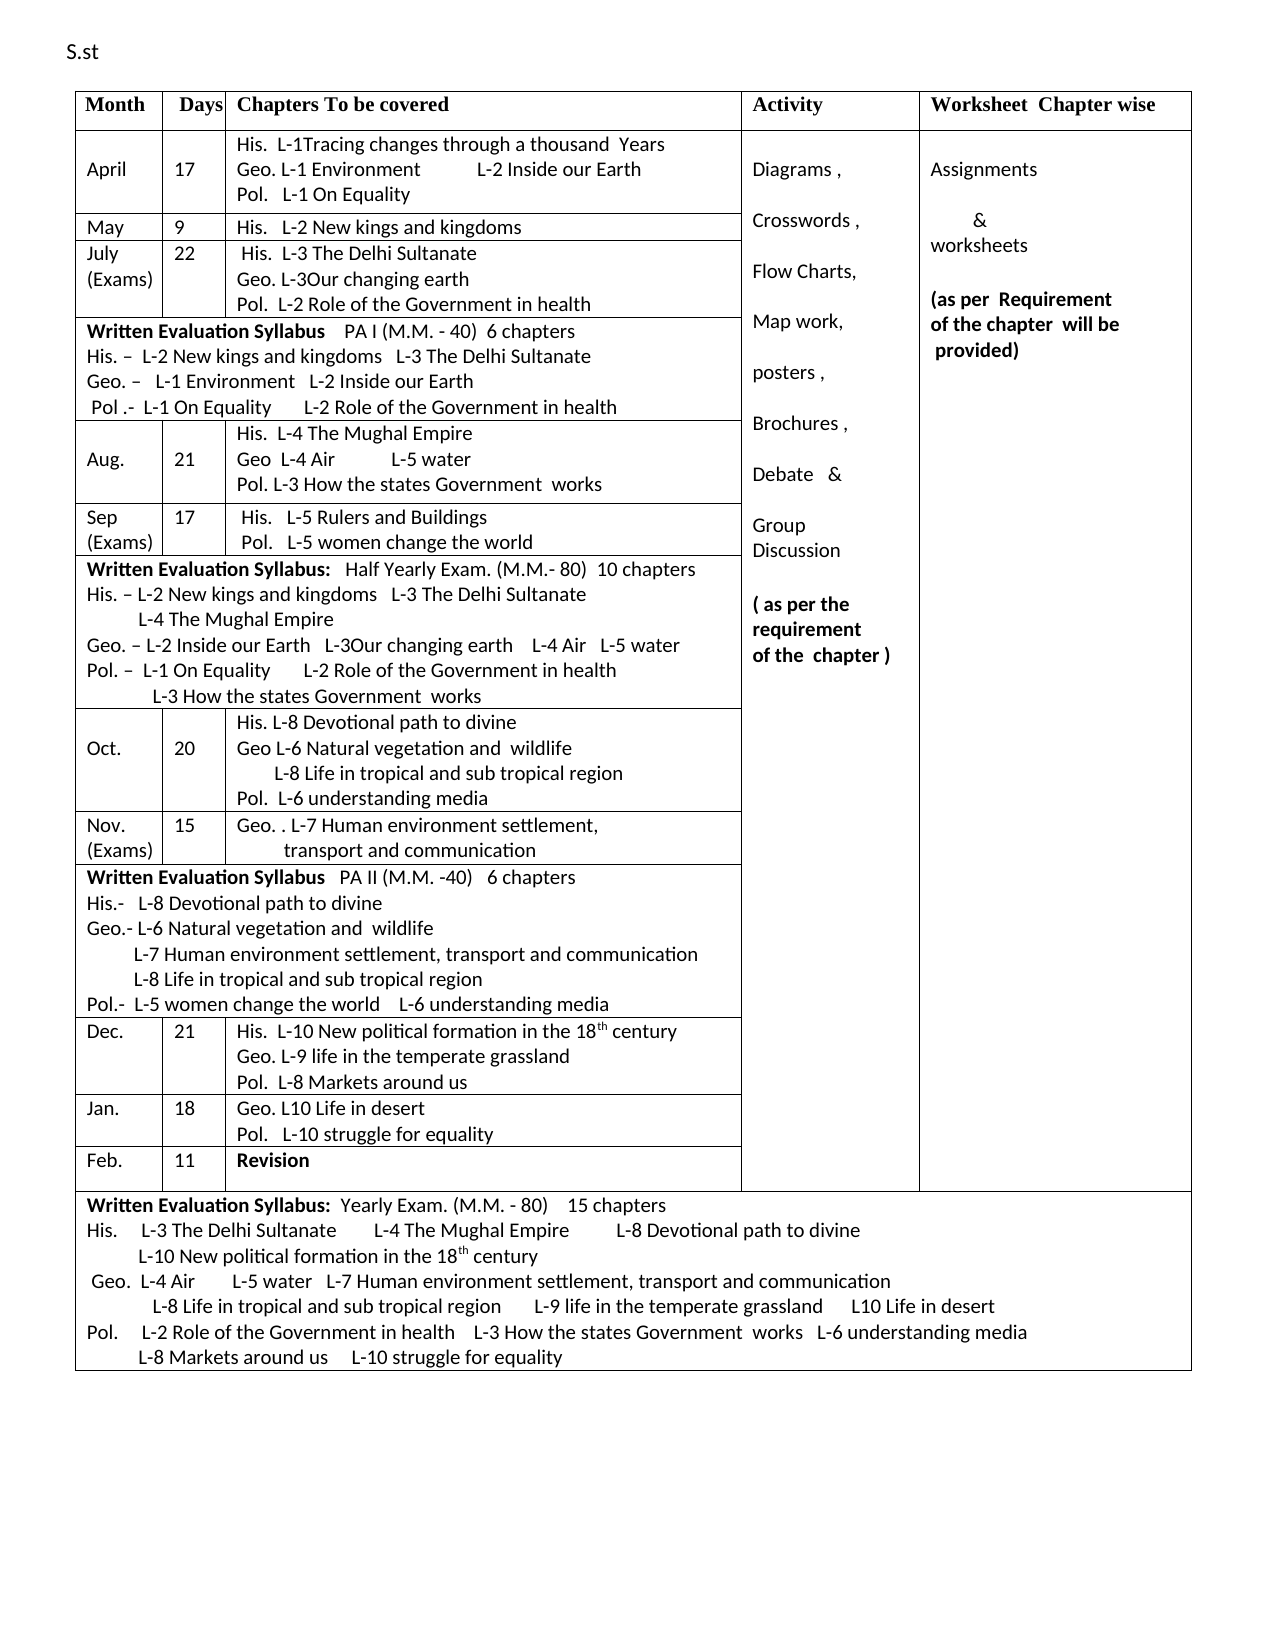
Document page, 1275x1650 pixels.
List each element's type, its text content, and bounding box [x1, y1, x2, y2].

table_cell Feb. [76, 1147, 162, 1191]
table_cell 18 [163, 1095, 225, 1146]
table_cell His. L-8 Devotional path to divine Geo L-6 Natural vegetation and wildlife L-8 Life in tropical and sub tropical region Pol. L-6 understanding media [226, 709, 741, 811]
table_cell July (Exams) [76, 241, 162, 317]
table_cell 21 [163, 1018, 225, 1094]
table_cell Sep (Exams) [76, 504, 162, 555]
table_cell 21 [163, 421, 225, 503]
table_cell 20 [163, 709, 225, 811]
table_cell Diagrams , Crosswords , Flow Charts, Map work, posters , Brochures , Debate & Group Discussion ( as per the requirement of the chapter ) [742, 131, 919, 1191]
text S.st [66, 37, 1162, 66]
table_header Month [76, 92, 162, 130]
table_header Days [163, 92, 225, 130]
table_cell 17 [163, 131, 225, 213]
table_cell Written Evaluation Syllabus: Half Yearly Exam. (M.M.- 80) 10 chapters His. – L-2 New kings and kingdoms L-3 The Delhi Sultanate L-4 The Mughal Empire Geo. – L-2 Inside our Earth L-3Our changing earth L-4 Air L-5 water Pol. – L-1 On Equality L-2 Role of the Government in health L-3 How the states Government works [76, 556, 741, 708]
table_cell 9 [163, 214, 225, 239]
table_cell Written Evaluation Syllabus PA II (M.M. -40) 6 chapters His.- L-8 Devotional path to divine Geo.- L-6 Natural vegetation and wildlife L-7 Human environment settlement, transport and communication L-8 Life in tropical and sub tropical region Pol.- L-5 women change the world L-6 understanding media [76, 865, 741, 1017]
table_cell 11 [163, 1147, 225, 1191]
table_cell Dec. [76, 1018, 162, 1094]
table_cell His. L-1Tracing changes through a thousand Years Geo. L-1 Environment L-2 Inside our Earth Pol. L-1 On Equality [226, 131, 741, 213]
table_header Activity [742, 92, 919, 130]
table_cell His. L-10 New political formation in the 18th century Geo. L-9 life in the temperate grassland Pol. L-8 Markets around us [226, 1018, 741, 1094]
table_cell April [76, 131, 162, 213]
table_cell Aug. [76, 421, 162, 503]
table_cell 15 [163, 812, 225, 863]
table_cell May [76, 214, 162, 239]
table_cell His. L-3 The Delhi Sultanate Geo. L-3Our changing earth Pol. L-2 Role of the Government in health [226, 241, 741, 317]
table_cell Geo. L10 Life in desert Pol. L-10 struggle for equality [226, 1095, 741, 1146]
table_cell Written Evaluation Syllabus: Yearly Exam. (M.M. - 80) 15 chapters His. L-3 The Delhi Sultanate L-4 The Mughal Empire L-8 Devotional path to divine L-10 New political formation in the 18th century Geo. L-4 Air L-5 water L-7 Human environment settlement, transport and communication L-8 Life in tropical and sub tropical region L-9 life in the temperate grassland L10 Life in desert Pol. L-2 Role of the Government in health L-3 How the states Government works L-6 understanding media L-8 Markets around us L-10 struggle for equality [76, 1192, 1191, 1370]
table_cell 22 [163, 241, 225, 317]
table_cell His. L-5 Rulers and Buildings Pol. L-5 women change the world [226, 504, 741, 555]
table_header Chapters To be covered [226, 92, 741, 130]
table_cell Jan. [76, 1095, 162, 1146]
table_cell Assignments & worksheets (as per Requirement of the chapter will be provided) [920, 131, 1191, 1191]
table_cell 17 [163, 504, 225, 555]
table_cell Revision [226, 1147, 741, 1191]
table_cell His. L-2 New kings and kingdoms [226, 214, 741, 239]
table_cell Geo. . L-7 Human environment settlement, transport and communication [226, 812, 741, 863]
table_cell Oct. [76, 709, 162, 811]
table_cell Written Evaluation Syllabus PA I (M.M. - 40) 6 chapters His. – L-2 New kings and kingdoms L-3 The Delhi Sultanate Geo. – L-1 Environment L-2 Inside our Earth Pol .- L-1 On Equality L-2 Role of the Government in health [76, 318, 741, 419]
table_cell Nov. (Exams) [76, 812, 162, 863]
table_cell His. L-4 The Mughal Empire Geo L-4 Air L-5 water Pol. L-3 How the states Government works [226, 421, 741, 503]
table_header Worksheet Chapter wise [920, 92, 1191, 130]
